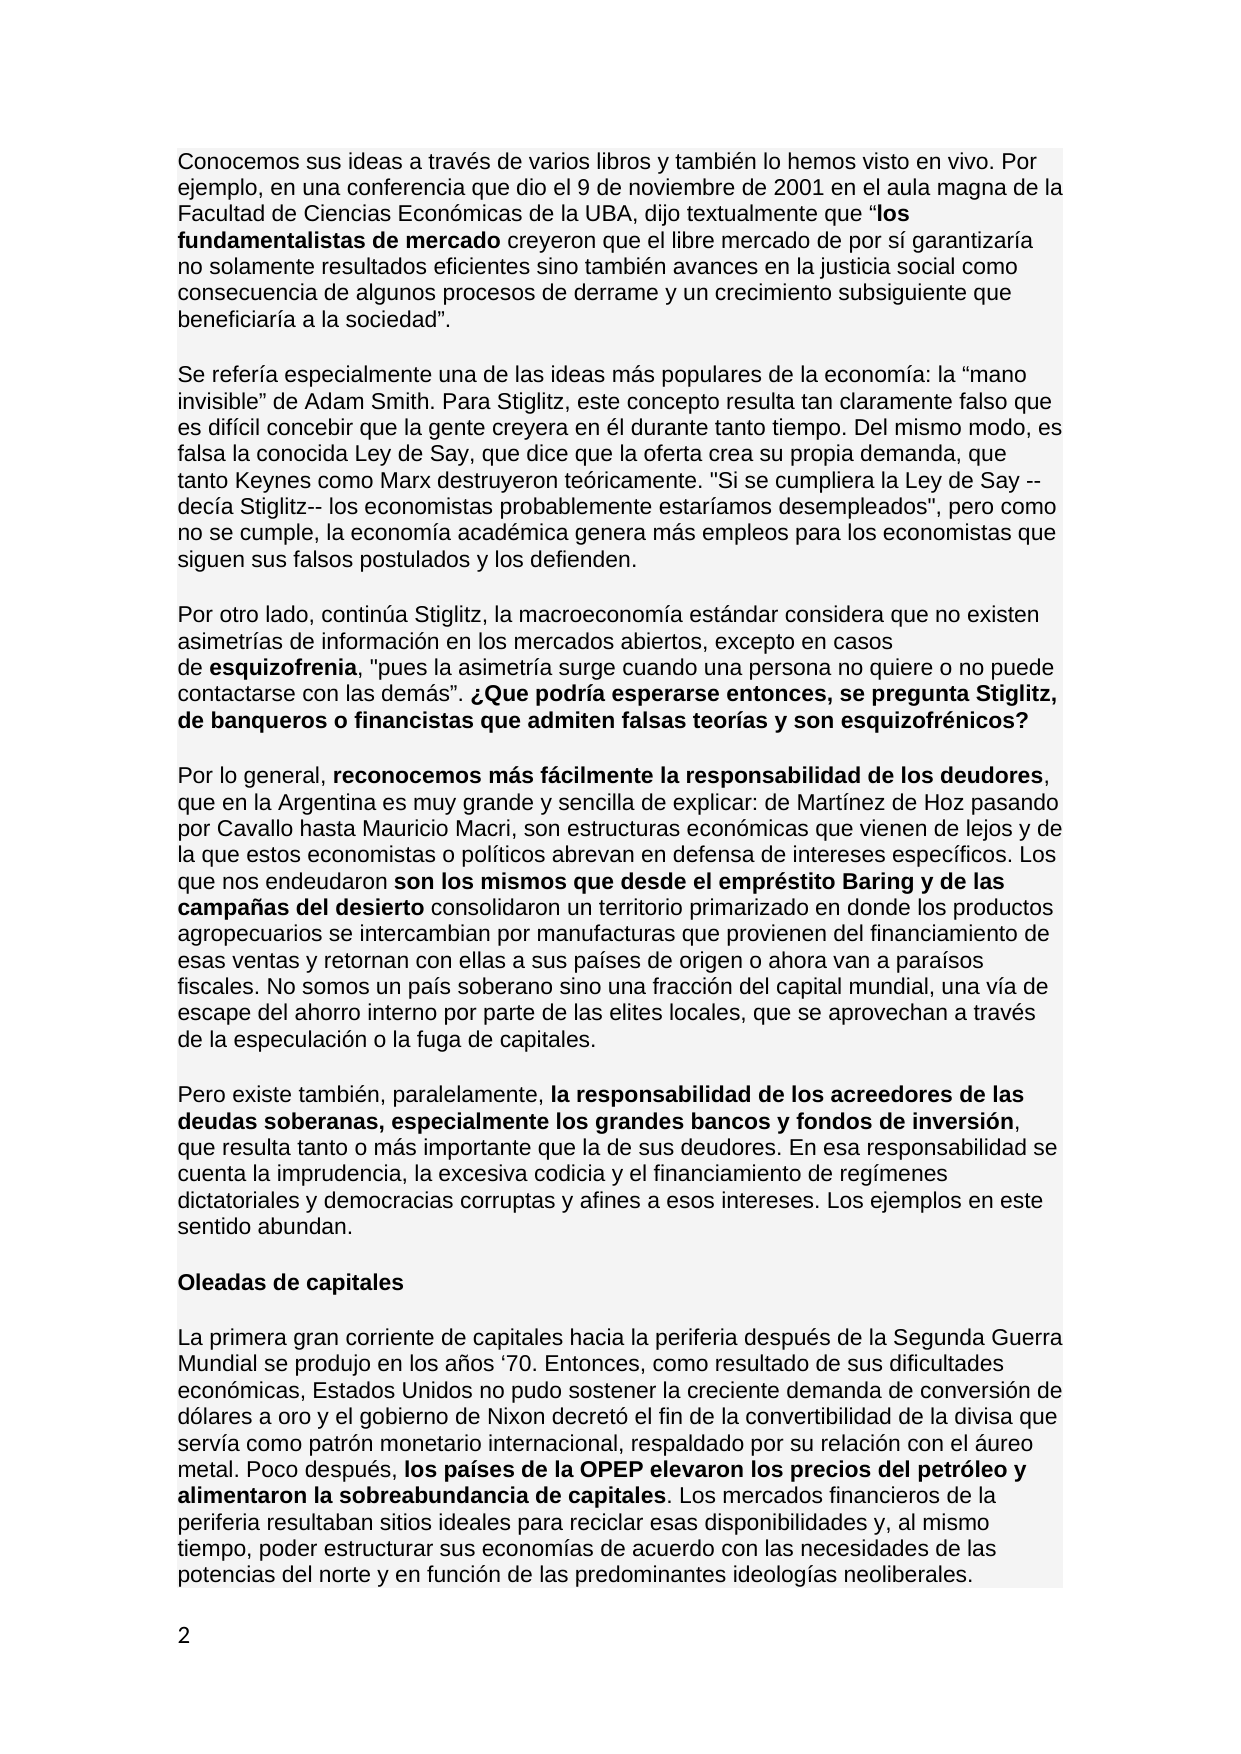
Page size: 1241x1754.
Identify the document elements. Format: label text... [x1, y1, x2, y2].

text Oleadas de capitales [177, 1268, 1063, 1295]
text La primera gran corriente de capitales hacia la periferia después de la Segunda Guerra Mundial se produjo en los años ‘70. Entonces, como resultado de sus dificultades económicas, Estados Unidos no pudo sostener la creciente demanda de conversión de dólares a oro y el gobierno de Nixon decretó el fin de la convertibilidad de la divisa que servía como patrón monetario internacional, respaldado por su relación con el áureo metal. Poco después, los países de la OPEP elevaron los precios del petróleo y alimentaron la sobreabundancia de capitales. Los mercados financieros de la periferia resultaban sitios ideales para reciclar esas disponibilidades y, al mismo tiempo, poder estructurar sus economías de acuerdo con las necesidades de las potencias del norte y en función de las predominantes ideologías neoliberales. [177, 1324, 1063, 1588]
text Se refería especialmente una de las ideas más populares de la economía: la “mano invisible” de Adam Smith. Para Stiglitz, este concepto resulta tan claramente falso que es difícil concebir que la gente creyera en él durante tanto tiempo. Del mismo modo, es falsa la conocida Ley de Say, que dice que la oferta crea su propia demanda, que tanto Keynes como Marx destruyeron teóricamente. "Si se cumpliera la Ley de Say --decía Stiglitz-- los economistas probablemente estaríamos desempleados", pero como no se cumple, la economía académica genera más empleos para los economistas que siguen sus falsos postulados y los defienden. [177, 361, 1063, 572]
text Por lo general, reconocemos más fácilmente la responsabilidad de los deudores, que en la Argentina es muy grande y sencilla de explicar: de Martínez de Hoz pasando por Cavallo hasta Mauricio Macri, son estructuras económicas que vienen de lejos y de la que estos economistas o políticos abrevan en defensa de intereses específicos. Los que nos endeudaron son los mismos que desde el empréstito Baring y de las campañas del desierto consolidaron un territorio primarizado en donde los productos agropecuarios se intercambian por manufacturas que provienen del financiamiento de esas ventas y retornan con ellas a sus países de origen o ahora van a paraísos fiscales. No somos un país soberano sino una fracción del capital mundial, una vía de escape del ahorro interno por parte de las elites locales, que se aprovechan a través de la especulación o la fuga de capitales. [177, 762, 1063, 1052]
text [177, 148, 1063, 332]
text Pero existe también, paralelamente, la responsabilidad de los acreedores de las deudas soberanas, especialmente los grandes bancos y fondos de inversión, que resulta tanto o más importante que la de sus deudores. En esa responsabilidad se cuenta la imprudencia, la excesiva codicia y el financiamiento de regímenes dictatoriales y democracias corruptas y afines a esos intereses. Los ejemplos en este sentido abundan. [177, 1081, 1063, 1239]
text Por otro lado, continúa Stiglitz, la macroeconomía estándar considera que no existen asimetrías de información en los mercados abiertos, excepto en casos de esquizofrenia, "pues la asimetría surge cuando una persona no quiere o no puede contactarse con las demás”. ¿Que podría esperarse entonces, se pregunta Stiglitz, de banqueros o financistas que admiten falsas teorías y son esquizofrénicos? [177, 601, 1063, 733]
